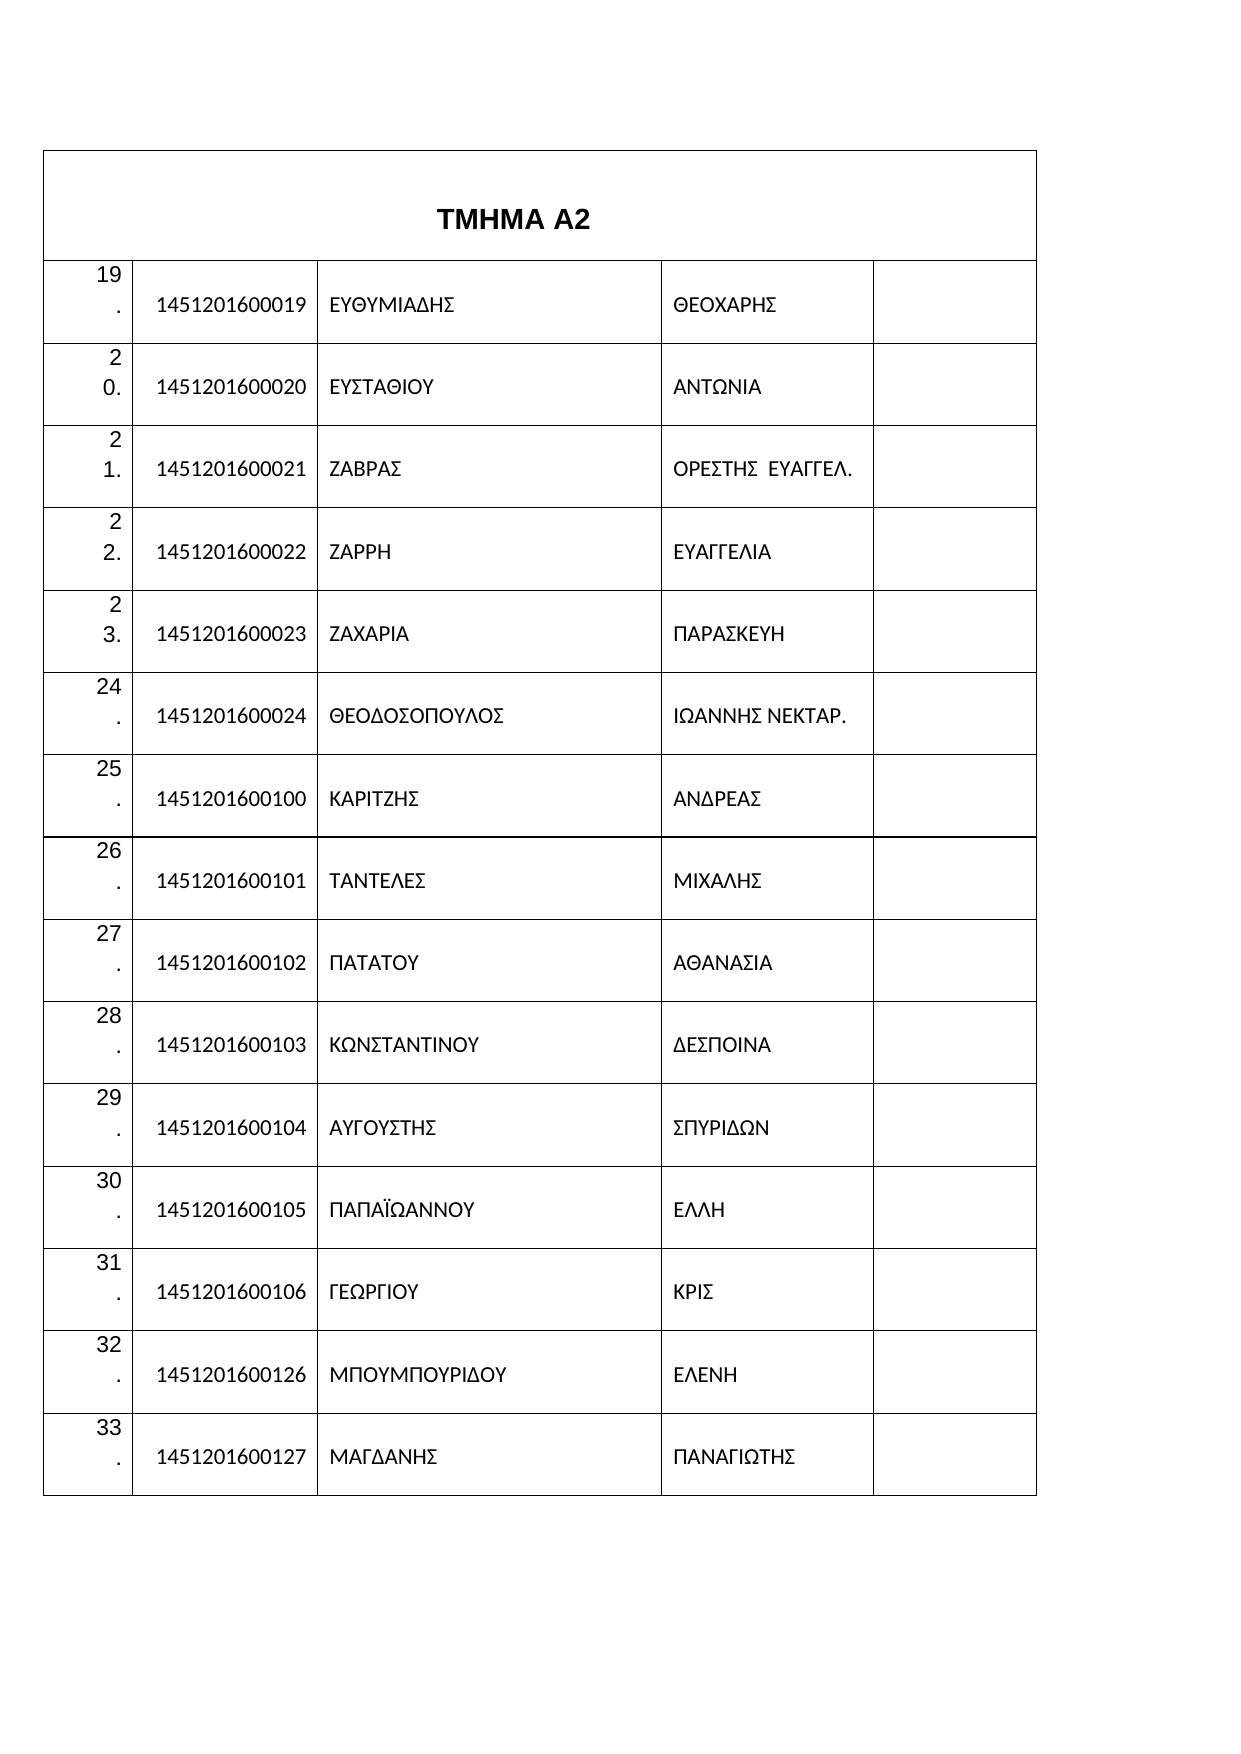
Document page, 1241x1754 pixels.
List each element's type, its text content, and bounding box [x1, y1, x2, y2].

table_cell ΣΠΥΡΙΔΩΝ [662, 1084, 873, 1166]
table_cell 1451201600023 [133, 591, 317, 672]
table_cell ΕΥΘΥΜΙΑΔΗΣ [318, 261, 661, 343]
table_cell ΑΘΑΝΑΣΙΑ [662, 920, 873, 1001]
table_cell ΓΕΩΡΓΙΟΥ [318, 1249, 661, 1330]
table_cell [874, 1002, 1036, 1083]
table_cell ΖΑΒΡΑΣ [318, 426, 661, 507]
table_cell ΜΙΧΑΛΗΣ [662, 838, 873, 919]
table_cell [874, 920, 1036, 1001]
table_cell [874, 673, 1036, 754]
table_cell 22. [44, 508, 132, 589]
table_cell 1451201600100 [133, 755, 317, 836]
table_cell ΕΥΑΓΓΕΛΙΑ [662, 508, 873, 589]
table_cell [874, 838, 1036, 919]
table_cell [874, 1249, 1036, 1330]
table_cell ΑΝΔΡΕΑΣ [662, 755, 873, 836]
table_cell 1451201600020 [133, 344, 317, 425]
table_cell 21. [44, 426, 132, 507]
table_cell ΠΑΝΑΓΙΩΤΗΣ [662, 1414, 873, 1495]
table_cell 27. [44, 920, 132, 1001]
table_cell 1451201600019 [133, 261, 317, 343]
table_cell 1451201600101 [133, 838, 317, 919]
table_cell 1451201600106 [133, 1249, 317, 1330]
table_cell 1451201600024 [133, 673, 317, 754]
table_cell ΜΑΓΔΑΝΗΣ [318, 1414, 661, 1495]
table_cell ΙΩΑΝΝΗΣ ΝΕΚΤΑΡ. [662, 673, 873, 754]
table_cell 1451201600126 [133, 1331, 317, 1412]
table_cell [874, 426, 1036, 507]
table_cell ΠΑΤΑΤΟΥ [318, 920, 661, 1001]
table_cell TMHMA A2 [44, 151, 1036, 260]
table_cell ΕΛΛΗ [662, 1167, 873, 1248]
table_cell ΑΝΤΩΝΙΑ [662, 344, 873, 425]
table_cell [874, 755, 1036, 836]
table_cell ΖΑΡΡΗ [318, 508, 661, 589]
table_cell 20. [44, 344, 132, 425]
table_cell ΠΑΡΑΣΚΕΥΗ [662, 591, 873, 672]
table_cell [874, 261, 1036, 343]
table_cell 1451201600021 [133, 426, 317, 507]
table_cell 31. [44, 1249, 132, 1330]
table_cell 1451201600102 [133, 920, 317, 1001]
table_cell ΕΛΕΝΗ [662, 1331, 873, 1412]
table_cell ΠΑΠΑΪΩΑΝΝΟΥ [318, 1167, 661, 1248]
table_cell ΜΠΟΥΜΠΟΥΡΙΔΟΥ [318, 1331, 661, 1412]
table_cell 1451201600104 [133, 1084, 317, 1166]
table_cell 1451201600127 [133, 1414, 317, 1495]
table_cell 1451201600103 [133, 1002, 317, 1083]
table_cell [874, 508, 1036, 589]
table_cell 29. [44, 1084, 132, 1166]
table_cell 25. [44, 755, 132, 836]
table_cell [874, 344, 1036, 425]
table_cell 1451201600105 [133, 1167, 317, 1248]
table_cell 32. [44, 1331, 132, 1412]
table_cell ΚΑΡΙΤΖΗΣ [318, 755, 661, 836]
table_cell [874, 1414, 1036, 1495]
table_cell 1451201600022 [133, 508, 317, 589]
table_cell ΟΡΕΣΤΗΣ ΕΥΑΓΓΕΛ. [662, 426, 873, 507]
table_cell [874, 1167, 1036, 1248]
table_cell ΤΑΝΤΕΛΕΣ [318, 838, 661, 919]
table_cell [874, 1331, 1036, 1412]
table_cell ΑΥΓΟΥΣΤΗΣ [318, 1084, 661, 1166]
table_cell ΔΕΣΠΟΙΝΑ [662, 1002, 873, 1083]
table_cell ΕΥΣΤΑΘΙΟΥ [318, 344, 661, 425]
table_cell 26. [44, 838, 132, 919]
table_cell 30. [44, 1167, 132, 1248]
table_cell ΘΕΟΧΑΡΗΣ [662, 261, 873, 343]
table_cell 28. [44, 1002, 132, 1083]
table_cell ΚΩΝΣΤΑΝΤΙΝΟΥ [318, 1002, 661, 1083]
table_cell ΘΕΟΔΟΣΟΠΟΥΛΟΣ [318, 673, 661, 754]
table_cell [874, 1084, 1036, 1166]
table_cell ΚΡΙΣ [662, 1249, 873, 1330]
table_cell 19. [44, 261, 132, 343]
table_cell [874, 591, 1036, 672]
table_cell 33. [44, 1414, 132, 1495]
table_cell 23. [44, 591, 132, 672]
table_cell ΖΑΧΑΡΙΑ [318, 591, 661, 672]
table_cell 24. [44, 673, 132, 754]
